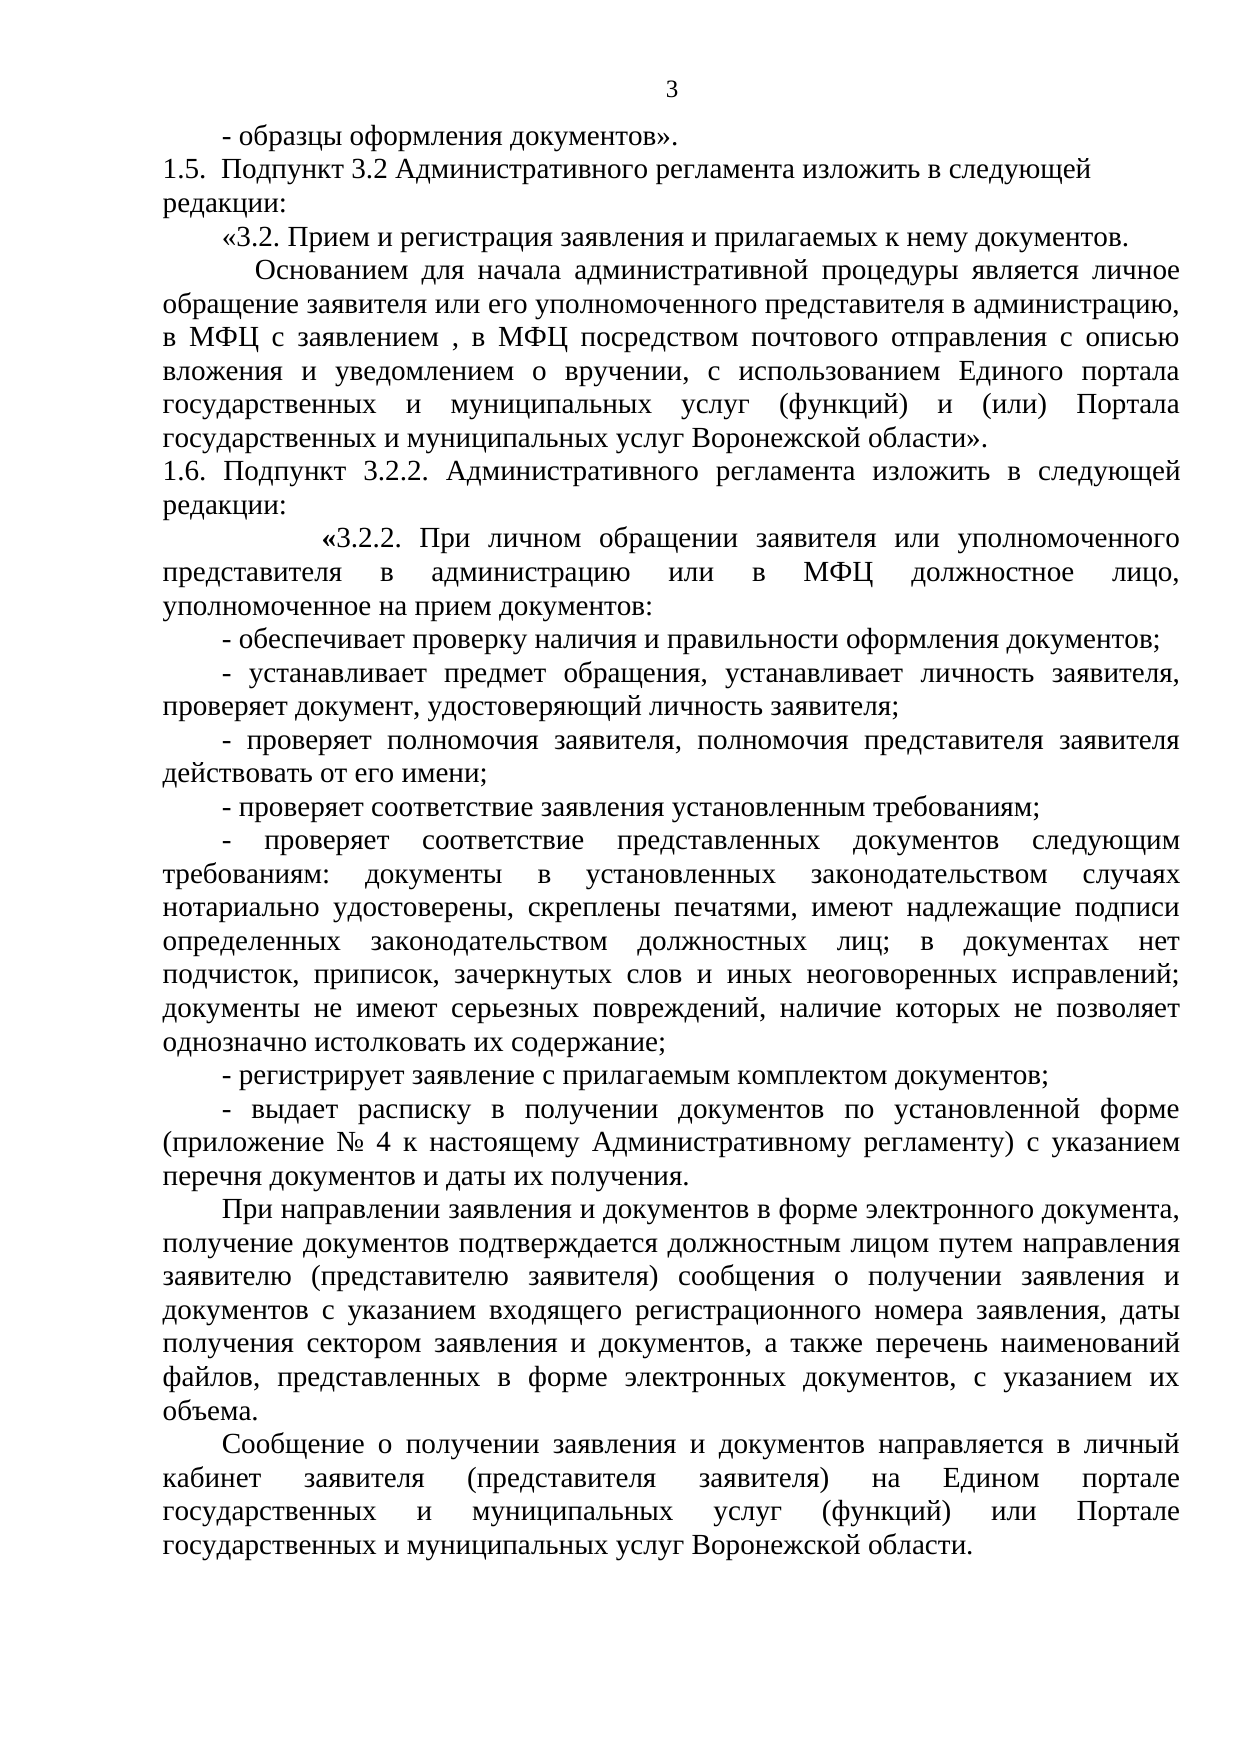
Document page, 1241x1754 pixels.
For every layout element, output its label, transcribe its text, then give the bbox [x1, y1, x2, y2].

text - устанавливает предмет обращения, устанавливает личность заявителя, проверяет документ, удостоверяющий личность заявителя; [162, 655, 1181, 722]
text - проверяет соответствие представленных документов следующим требованиям: документы в установленных законодательством случаях нотариально удостоверены, скреплены печатями, имеют надлежащие подписи определенных законодательством должностных лиц; в документах нет подчисток, приписок, зачеркнутых слов и иных неоговоренных исправлений; документы не имеют серьезных повреждений, наличие которых не позволяет однозначно истолковать их содержание; [162, 822, 1181, 1057]
text - проверяет соответствие заявления установленным требованиям; [162, 789, 1181, 822]
text 1.6. Подпункт 3.2.2. Административного регламента изложить в следующей редакции: [162, 453, 1181, 521]
text - регистрирует заявление с прилагаемым комплектом документов; [162, 1057, 1181, 1091]
text редакции: [162, 185, 1181, 219]
text Сообщение о получении заявления и документов направляется в личный кабинет заявителя (представителя заявителя) на Едином портале государственных и муниципальных услуг (функций) или Портале государственных и муниципальных услуг Воронежской области. [162, 1426, 1181, 1560]
text - проверяет полномочия заявителя, полномочия представителя заявителя действовать от его имени; [162, 722, 1181, 789]
text «3.2.2. При личном обращении заявителя или уполномоченного представителя в администрацию или в МФЦ должностное лицо, уполномоченное на прием документов: [162, 521, 1181, 621]
text «3.2. Прием и регистрация заявления и прилагаемых к нему документов. [162, 219, 1181, 252]
text - выдает расписку в получении документов по установленной форме (приложение № 4 к настоящему Административному регламенту) с указанием перечня документов и даты их получения. [162, 1091, 1181, 1191]
text При направлении заявления и документов в форме электронного документа, получение документов подтверждается должностным лицом путем направления заявителю (представителю заявителя) сообщения о получении заявления и документов с указанием входящего регистрационного номера заявления, даты получения сектором заявления и документов, а также перечень наименований файлов, представленных в форме электронных документов, с указанием их объема. [162, 1191, 1181, 1426]
text Основанием для начала административной процедуры является личное обращение заявителя или его уполномоченного представителя в администрацию, в МФЦ с заявлением , в МФЦ посредством почтового отправления с описью вложения и уведомлением о вручении, с использованием Единого портала государственных и муниципальных услуг (функций) и (или) Портала государственных и муниципальных услуг Воронежской области». [162, 252, 1181, 453]
text 1.5. Подпункт 3.2 Административного регламента изложить в следующей [162, 152, 1181, 185]
text - образцы оформления документов». [162, 118, 1181, 152]
text - обеспечивает проверку наличия и правильности оформления документов; [162, 621, 1181, 655]
